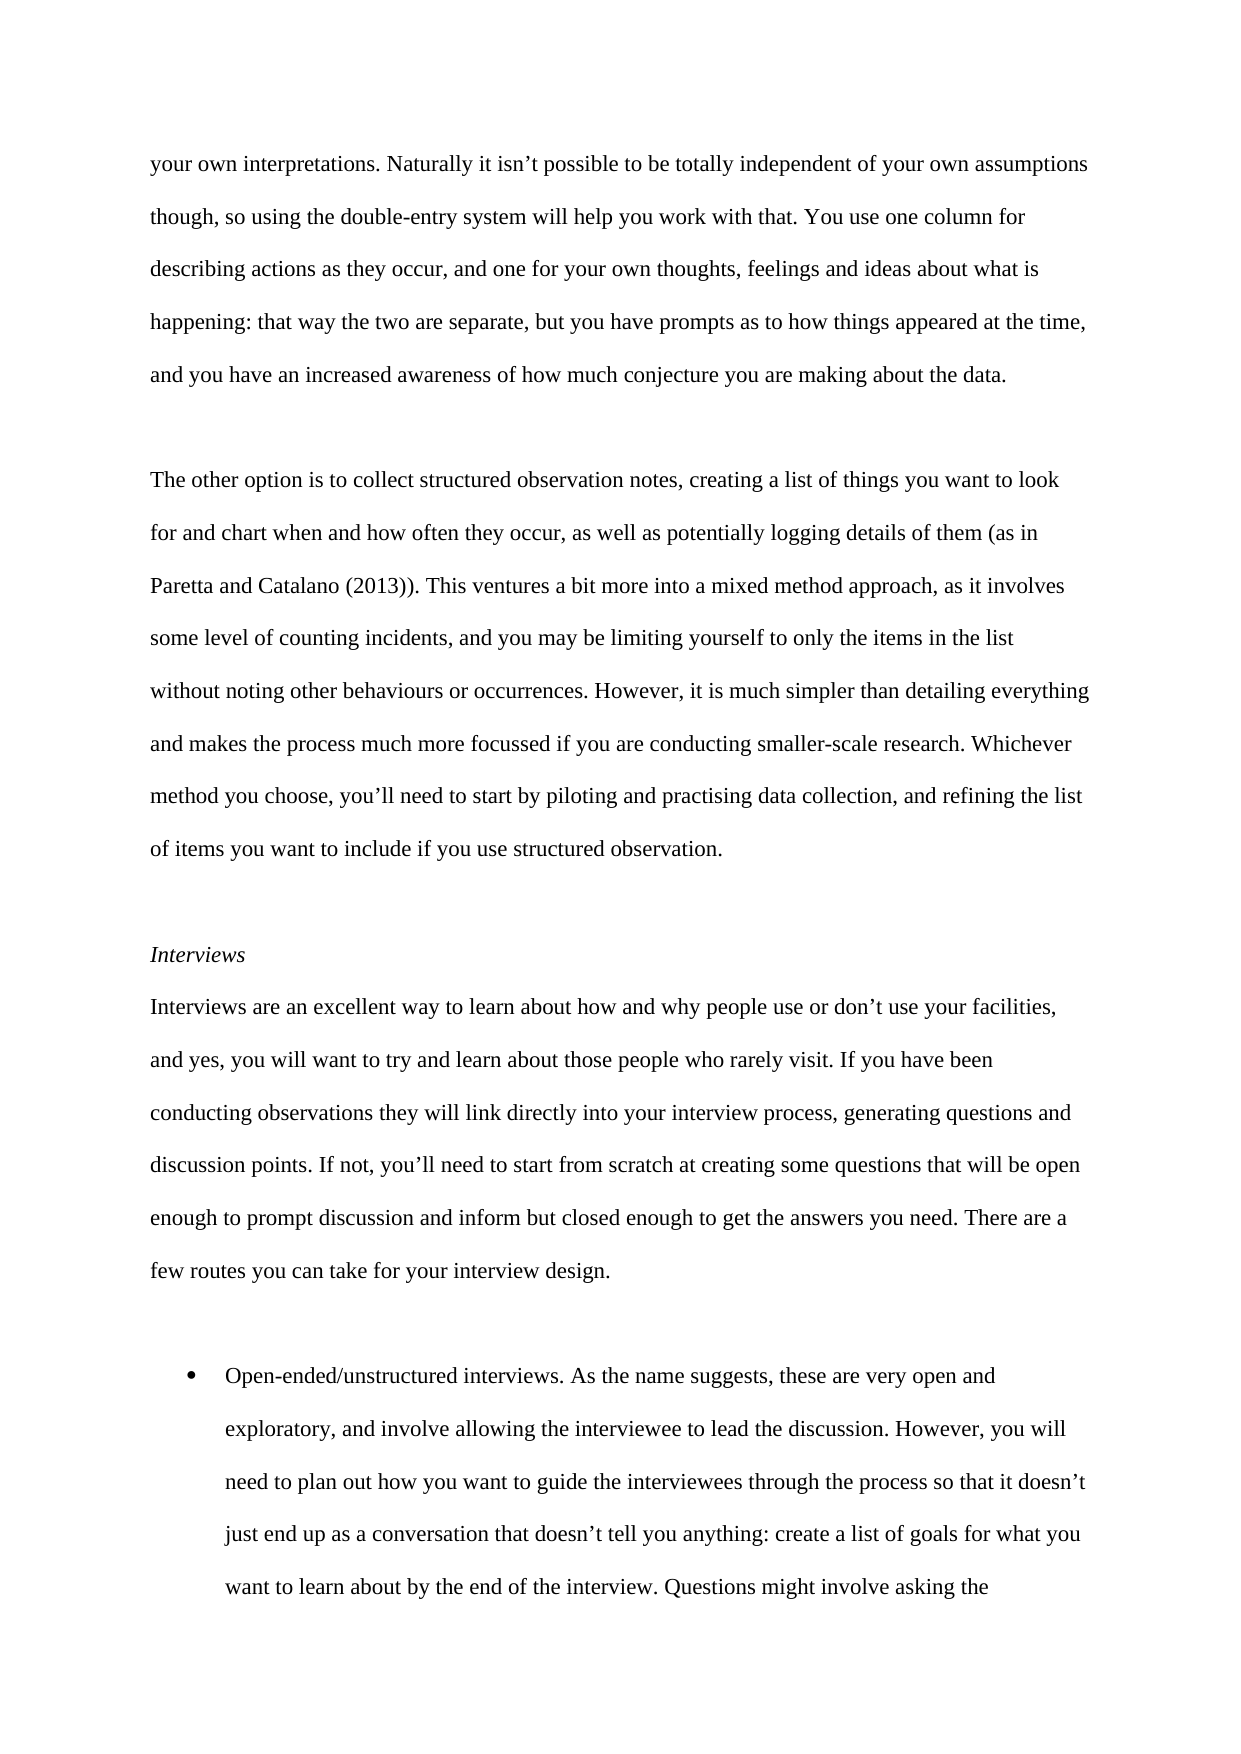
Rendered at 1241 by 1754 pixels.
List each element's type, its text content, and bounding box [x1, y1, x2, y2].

text The other option is to collect structured observation notes, creating a list of things you want to look for and chart when and how often they occur, as well as potentially logging details of them (as in Paretta and Catalano (2013)). This ventures a bit more into a mixed method approach, as it involves some level of counting incidents, and you may be limiting yourself to only the items in the list without noting other behaviours or occurrences. However, it is much simpler than detailing everything and makes the process much more focussed if you are conducting smaller-scale research. Whichever method you choose, you’ll need to start by piloting and practising data collection, and refining the list of items you want to include if you use structured observation. [150, 466, 1090, 862]
text Interviews are an excellent way to learn about how and why people use or don’t use your facilities, and yes, you will want to try and learn about those people who rarely visit. If you have been conducting observations they will link directly into your interview process, generating questions and discussion points. If not, you’ll need to start from scratch at creating some questions that will be open enough to prompt discussion and inform but closed enough to get the answers you need. There are a few routes you can take for your interview design. [150, 993, 1090, 1283]
text Interviews [150, 941, 1090, 967]
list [187, 1362, 1090, 1599]
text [150, 150, 1090, 387]
